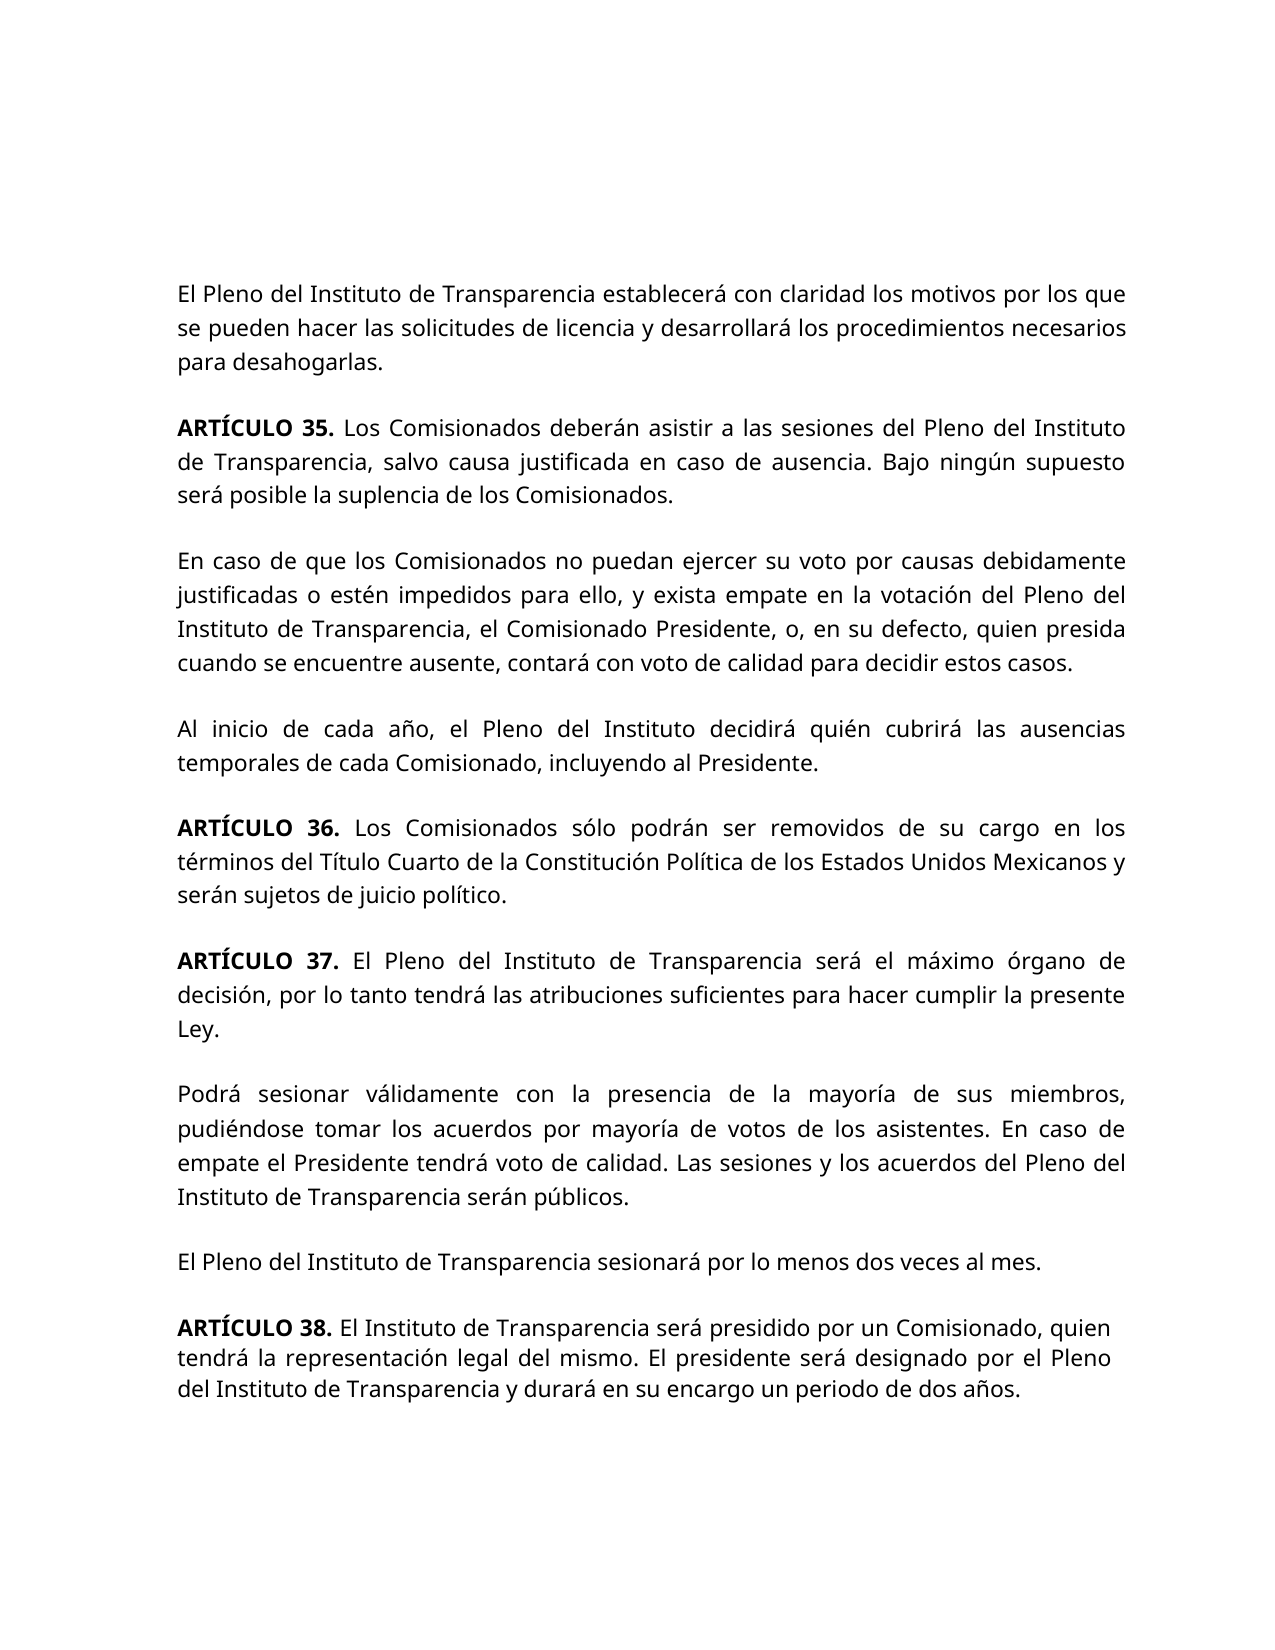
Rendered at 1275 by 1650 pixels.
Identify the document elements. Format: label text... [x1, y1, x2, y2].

text El Pleno del Instituto de Transparencia sesionará por lo menos dos veces al mes. [177, 1246, 1127, 1277]
text En caso de que los Comisionados no puedan ejercer su voto por causas debidamente justificadas o estén impedidos para ello, y exista empate en la votación del Pleno del Instituto de Transparencia, el Comisionado Presidente, o, en su defecto, quien presida cuando se encuentre ausente, contará con voto de calidad para decidir estos casos. [177, 545, 1127, 678]
text ARTÍCULO 38. El Instituto de Transparencia será presidido por un Comisionado, quien tendrá la representación legal del mismo. El presidente será designado por el Pleno del Instituto de Transparencia y durará en su encargo un periodo de dos años. [177, 1311, 1112, 1404]
text ARTÍCULO 36. Los Comisionados sólo podrán ser removidos de su cargo en los términos del Título Cuarto de la Constitución Política de los Estados Unidos Mexicanos y serán sujetos de juicio político. [177, 812, 1127, 911]
text ARTÍCULO 35. Los Comisionados deberán asistir a las sesiones del Pleno del Instituto de Transparencia, salvo causa justificada en caso de ausencia. Bajo ningún supuesto será posible la suplencia de los Comisionados. [177, 412, 1127, 510]
text El Pleno del Instituto de Transparencia establecerá con claridad los motivos por los que se pueden hacer las solicitudes de licencia y desarrollará los procedimientos necesarios para desahogarlas. [177, 278, 1127, 377]
text Al inicio de cada año, el Pleno del Instituto decidirá quién cubrirá las ausencias temporales de cada Comisionado, incluyendo al Presidente. [177, 713, 1127, 778]
text ARTÍCULO 37. El Pleno del Instituto de Transparencia será el máximo órgano de decisión, por lo tanto tendrá las atribuciones suficientes para hacer cumplir la presente Ley. [177, 945, 1127, 1044]
text Podrá sesionar válidamente con la presencia de la mayoría de sus miembros, pudiéndose tomar los acuerdos por mayoría de votos de los asistentes. En caso de empate el Presidente tendrá voto de calidad. Las sesiones y los acuerdos del Pleno del Instituto de Transparencia serán públicos. [177, 1078, 1127, 1212]
